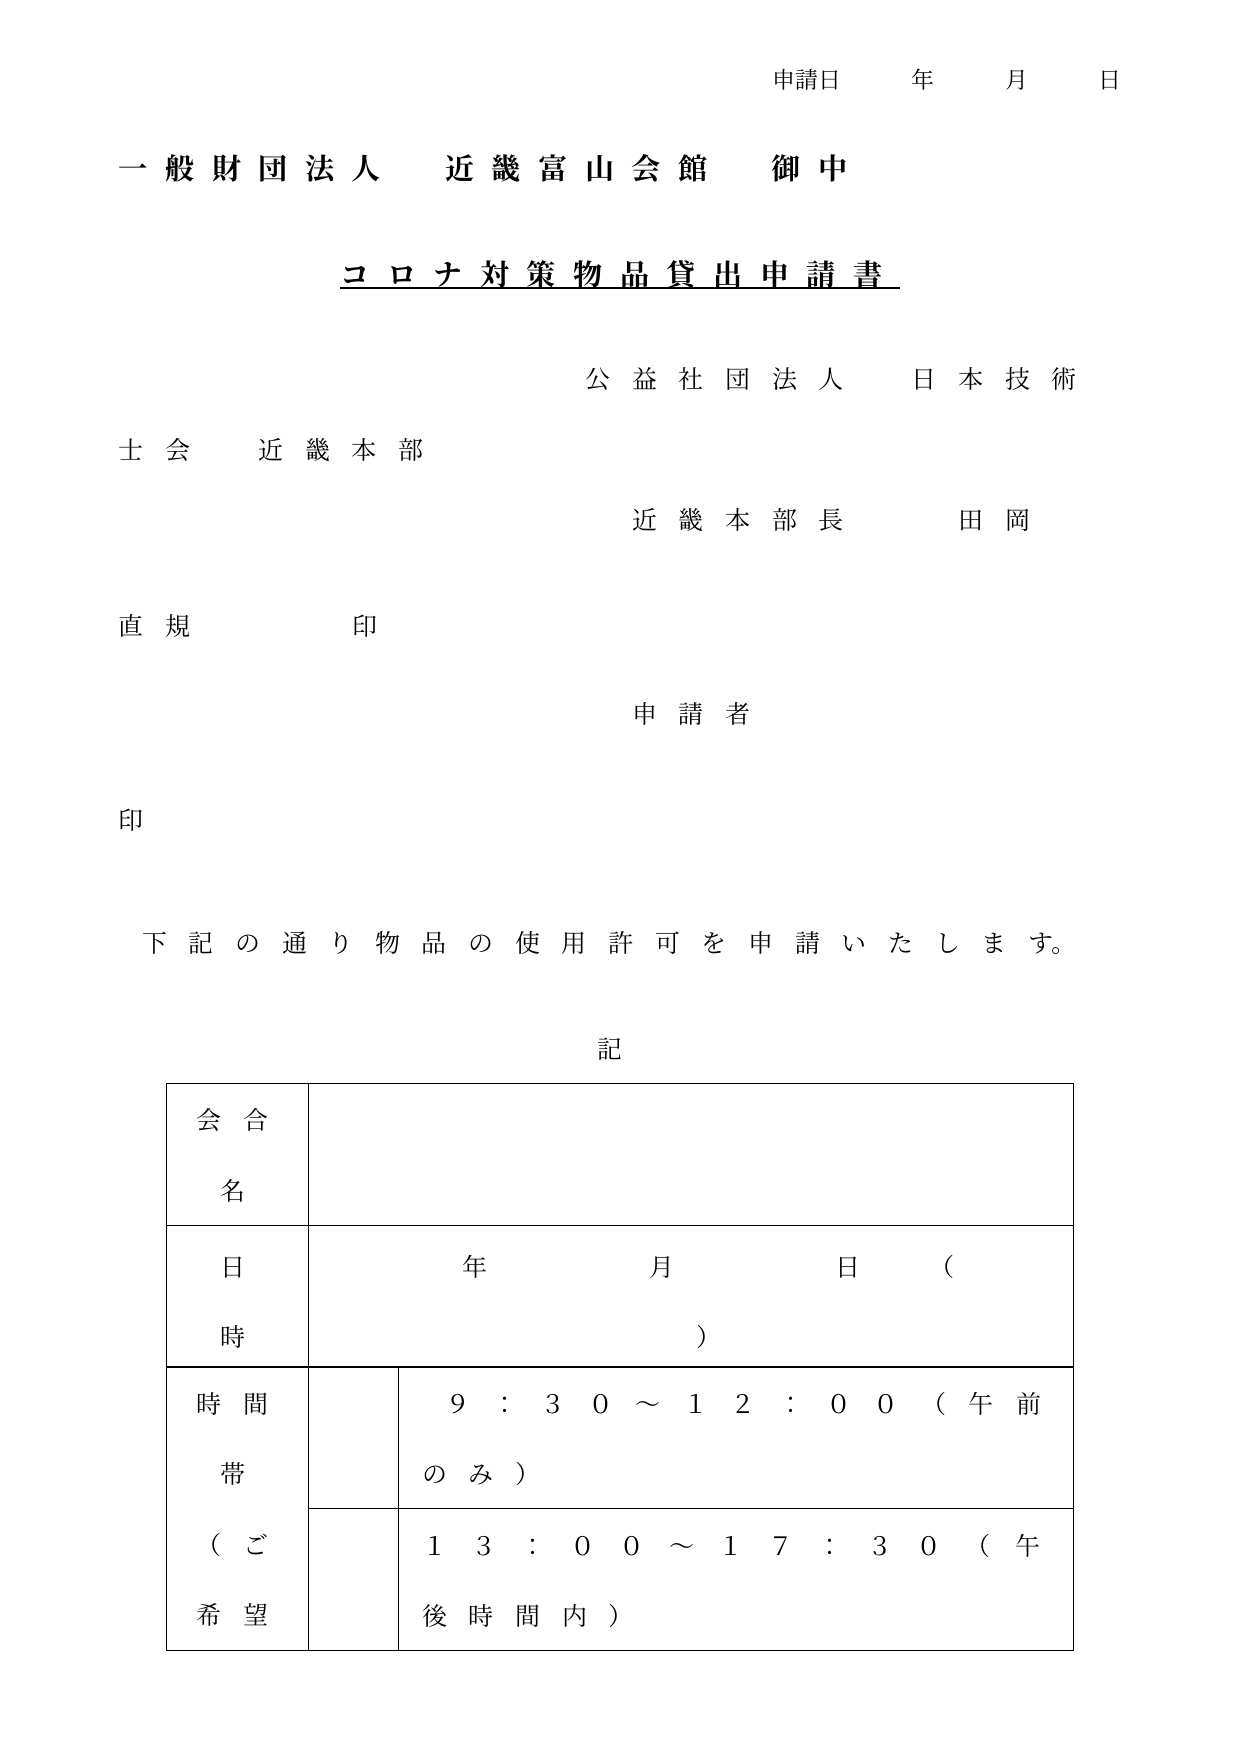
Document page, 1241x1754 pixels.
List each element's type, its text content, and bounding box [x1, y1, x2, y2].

subtitle 記 [118, 1012, 1122, 1083]
text 下記の通り物品の使用許可を申請いたします。 [118, 907, 1122, 977]
table_header 会合名 [167, 1084, 308, 1224]
table_cell [309, 1509, 398, 1650]
table_cell 時間帯 （ご希望時間帯に○をして下さい） [167, 1368, 308, 1650]
text 申請日 年 月 日 [118, 61, 1122, 96]
text 一般財団法人 近畿富山会館 御中 [118, 131, 1122, 202]
table_cell 年 月 日 （ ） [309, 1226, 1073, 1366]
text 申請者 印 [118, 677, 1122, 853]
table_cell [309, 1368, 398, 1508]
text 近畿本部長 田岡 直規 印 [118, 483, 1122, 659]
text 公益社団法人 日本技術士会 近畿本部 [118, 343, 1122, 483]
table_cell １３：００～１７：３０（午後時間内） [399, 1509, 1073, 1650]
text コロナ対策物品貸出申請書 [118, 237, 1122, 307]
table_header [309, 1084, 1073, 1224]
table_cell ９：３０～１２：００（午前のみ） [399, 1368, 1073, 1508]
table_cell 日 時 [167, 1226, 308, 1366]
